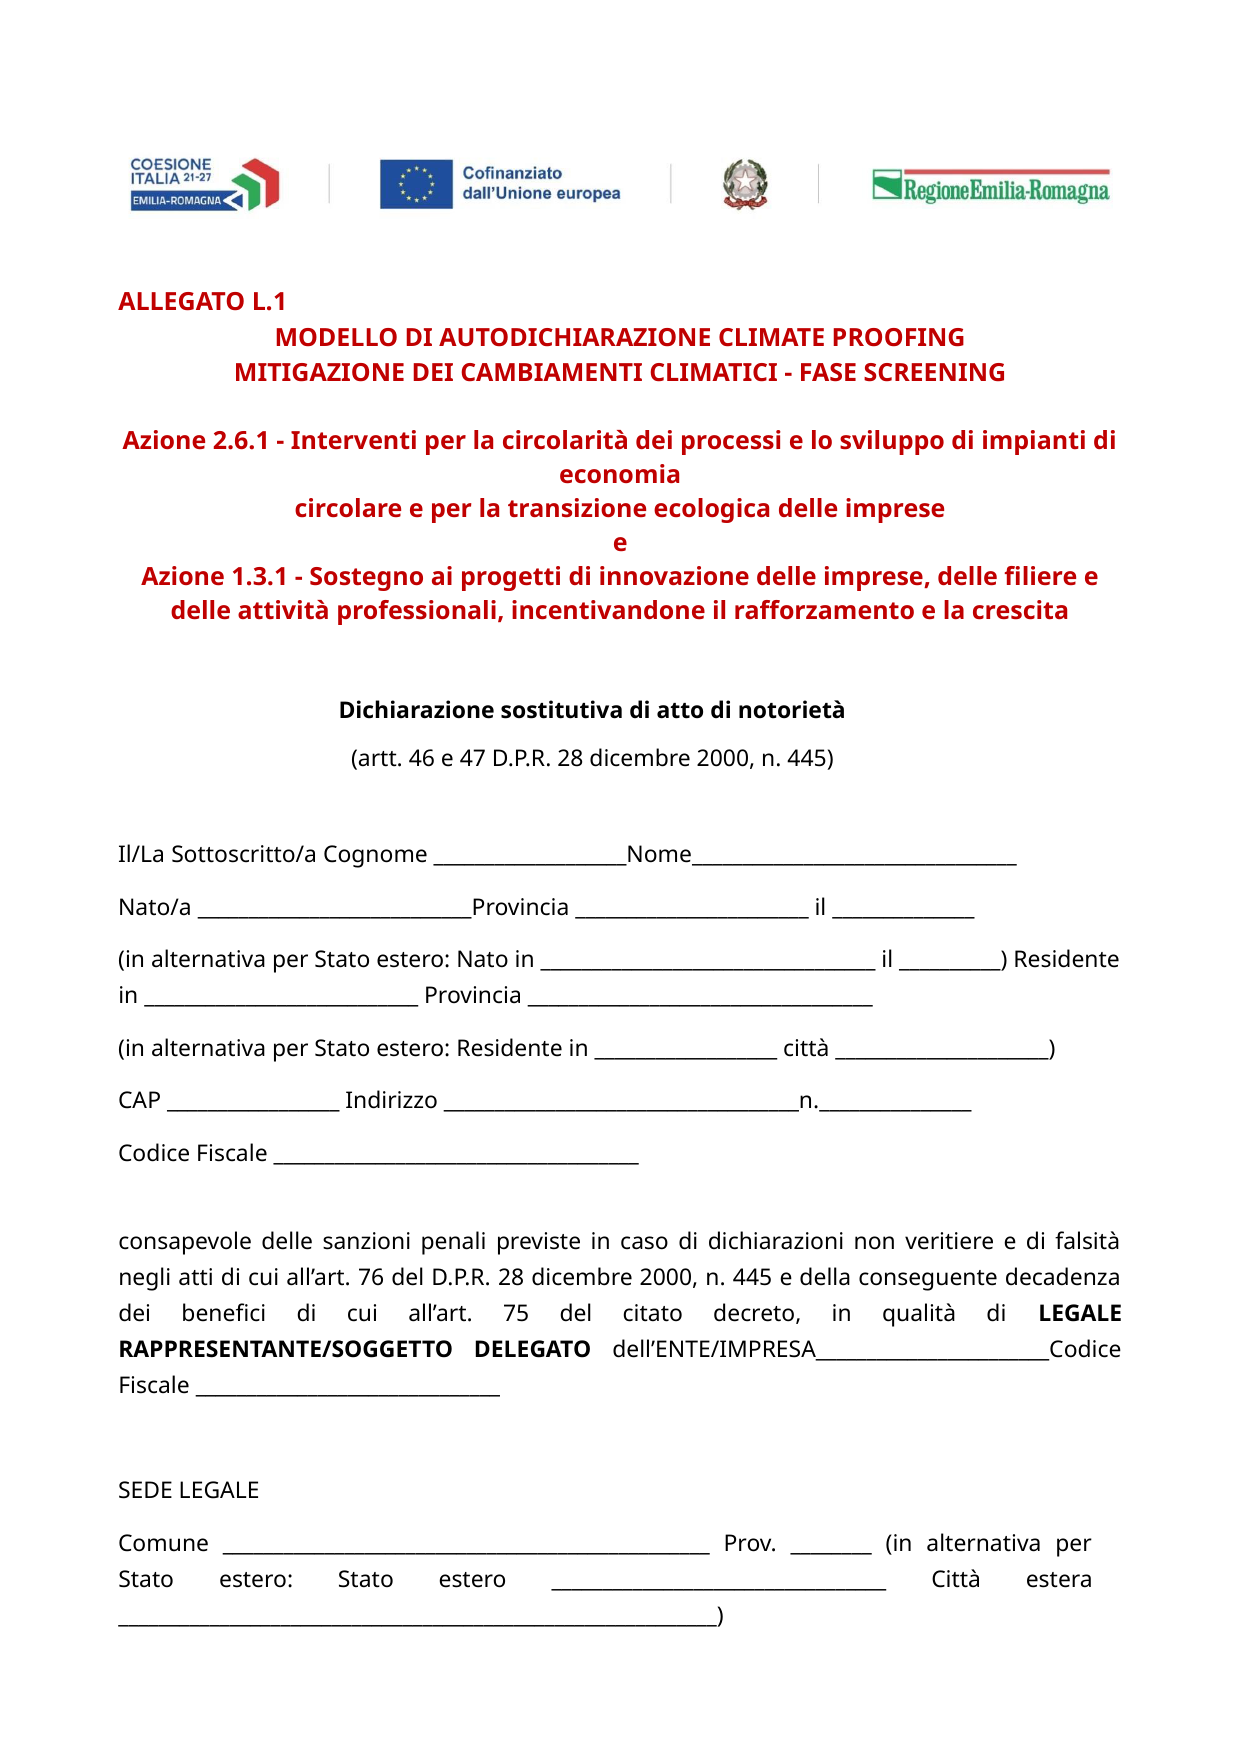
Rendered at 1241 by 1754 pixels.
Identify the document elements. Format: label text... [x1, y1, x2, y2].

text Azione 2.6.1 - Interventi per la circolarità dei processi e lo sviluppo di impianti di economia [118, 422, 1122, 490]
text MITIGAZIONE DEI CAMBIAMENTI CLIMATICI - FASE SCREENING [118, 354, 1122, 388]
text (in alternativa per Stato estero: Nato in _________________________________ il __________) Residente in ___________________________ Provincia __________________________________ [118, 943, 1122, 1010]
text Comune ________________________________________________ Prov. ________ (in alternativa per Stato estero: Stato estero _________________________________ Città estera ___________________________________________________________) [118, 1527, 1094, 1630]
text ALLEGATO L.1 [118, 283, 1122, 317]
text Codice Fiscale ____________________________________ [118, 1137, 1122, 1168]
text (in alternativa per Stato estero: Residente in __________________ città _____________________) [118, 1032, 1122, 1063]
text SEDE LEGALE [118, 1474, 1094, 1506]
text CAP _________________ Indirizzo ___________________________________n._______________ [118, 1084, 1122, 1115]
text Azione 1.3.1 - Sostegno ai progetti di innovazione delle imprese, delle filiere e delle attività professionali, incentivandone il rafforzamento e la crescita [118, 558, 1122, 627]
text consapevole delle sanzioni penali previste in caso di dichiarazioni non veritiere e di falsità negli atti di cui all’art. 76 del D.P.R. 28 dicembre 2000, n. 445 e della conseguente decadenza dei benefici di cui all’art. 75 del citato decreto, in qualità di LEGALE RAPPRESENTANTE/SOGGETTO DELEGATO dell’ENTE/IMPRESA_______________________Codice Fiscale ______________________________ [118, 1189, 1122, 1400]
text (artt. 46 e 47 D.P.R. 28 dicembre 2000, n. 445) [118, 742, 1066, 773]
text Il/La Sottoscritto/a Cognome ___________________Nome________________________________ [118, 838, 1122, 869]
text e [118, 524, 1122, 558]
text MODELLO DI AUTODICHIARAZIONE CLIMATE PROOFING [118, 320, 1122, 354]
text Nato/a ___________________________Provincia _______________________ il ______________ [118, 890, 1122, 922]
text Dichiarazione sostitutiva di atto di notorietà [118, 694, 1066, 725]
text circolare e per la transizione ecologica delle imprese [118, 490, 1122, 524]
